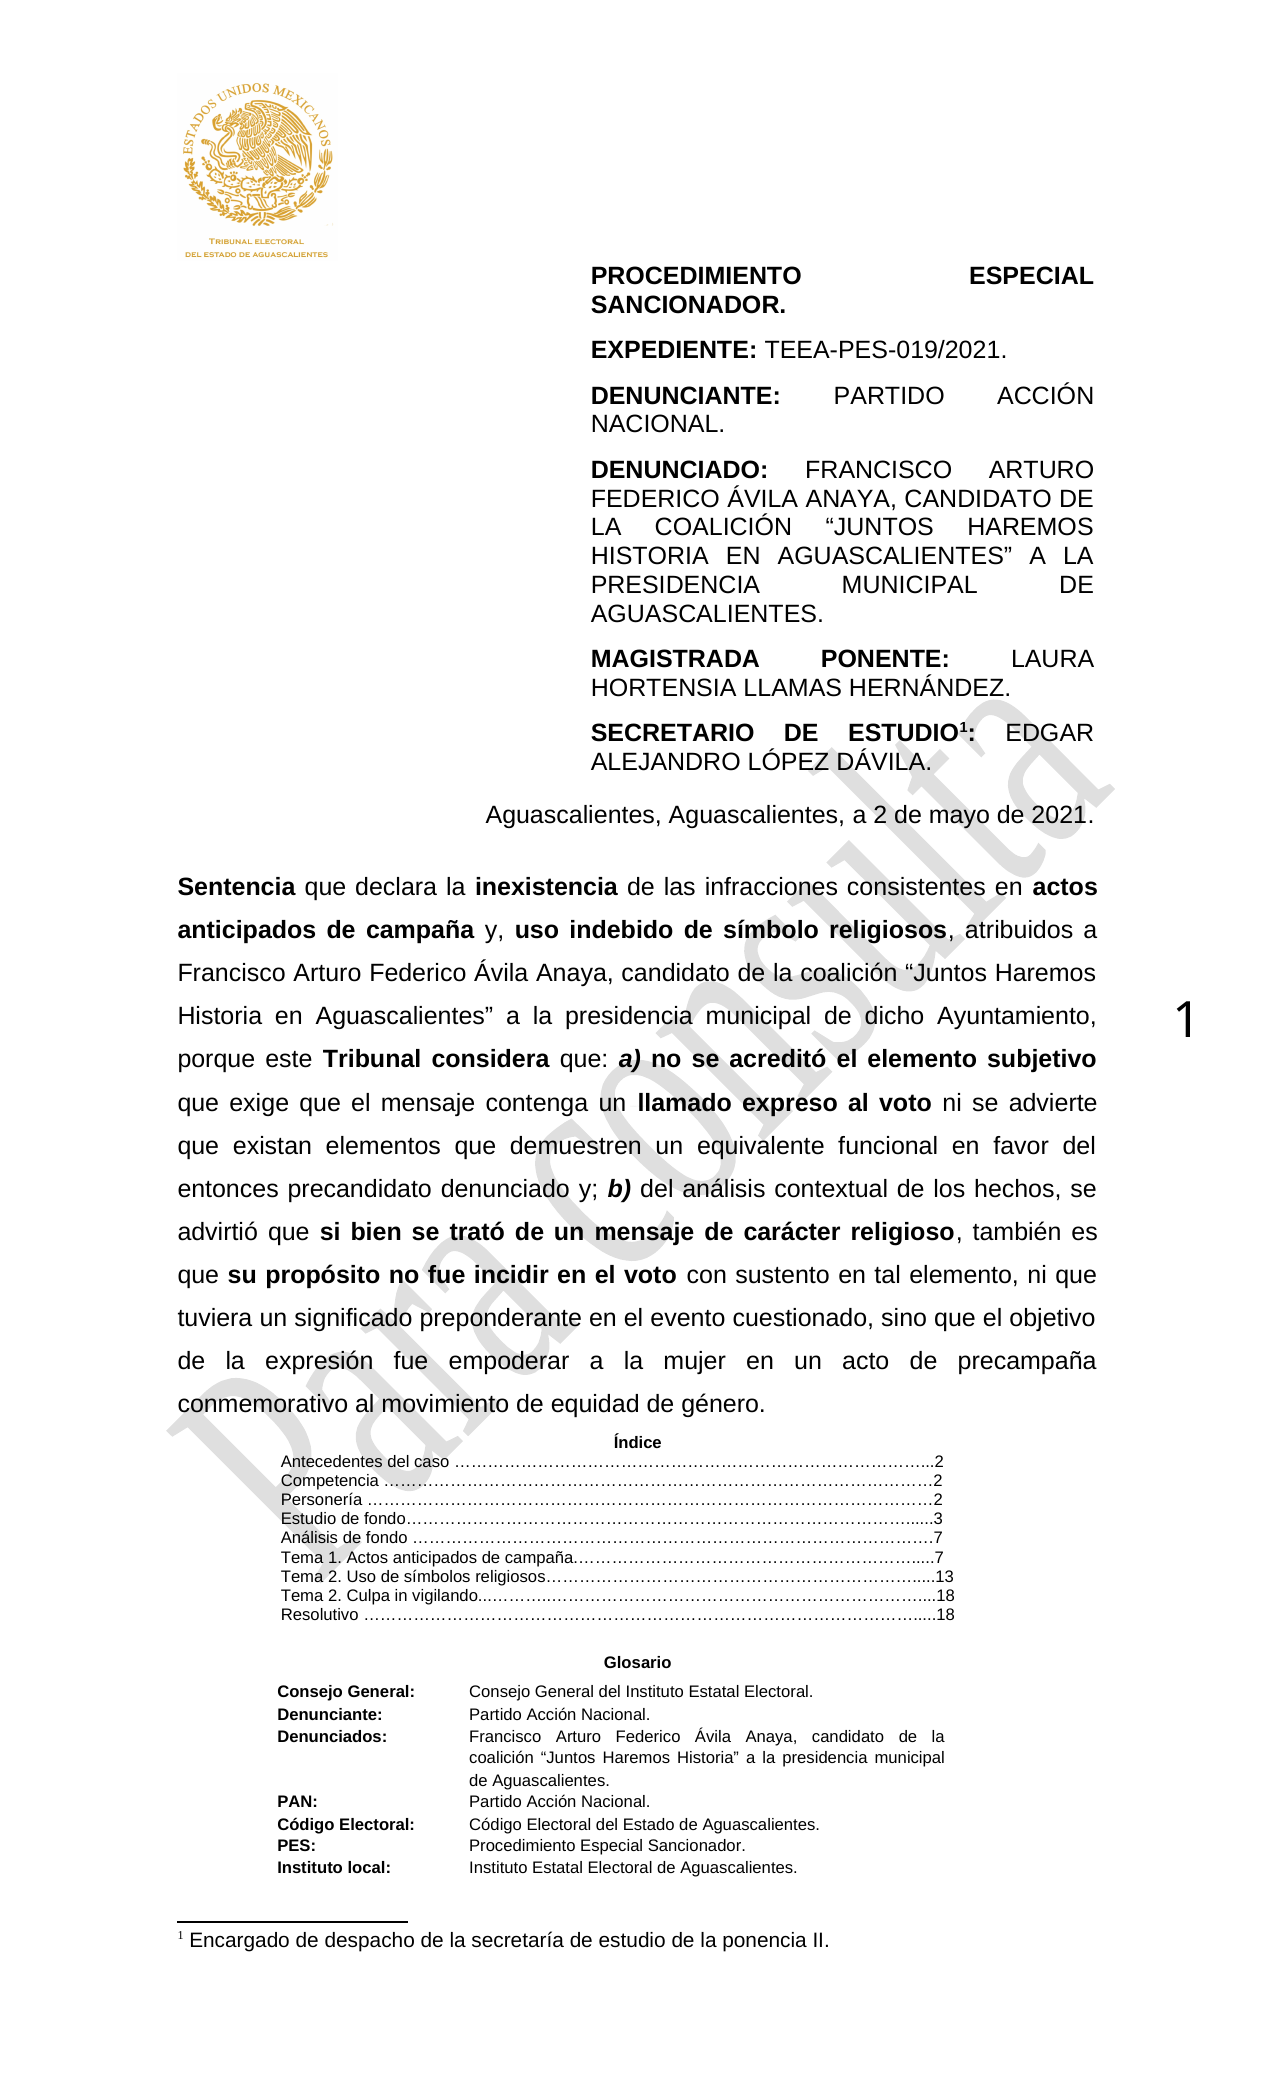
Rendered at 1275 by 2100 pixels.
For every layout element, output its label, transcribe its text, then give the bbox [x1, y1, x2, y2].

table_header Consejo General del Instituto Estatal Electoral. [458, 1682, 1099, 1704]
text EXPEDIENTE: TEEA-PES-019/2021. [591, 335, 1094, 364]
text Sentencia que declara la inexistencia de las infracciones consistentes en actos anticipados de campaña y, uso indebido de símbolo religiosos, atribuidos a Francisco Arturo Federico Ávila Anaya, candidato de la coalición “Juntos Haremos Historia en Aguascalientes” a la presidencia municipal de dicho Ayuntamiento, porque este Tribunal considera que: a) no se acreditó el elemento subjetivo que exige que el mensaje contenga un llamado expreso al voto ni se advierte que existan elementos que demuestren un equivalente funcional en favor del entonces precandidato denunciado y; b) del análisis contextual de los hechos, se advirtió que si bien se trató de un mensaje de carácter religioso, también es que su propósito no fue incidir en el voto con sustento en tal elemento, ni que tuviera un significado preponderante en el evento cuestionado, sino que el objetivo de la expresión fue empoderar a la mujer en un acto de precampaña conmemorativo al movimiento de equidad de género. [177, 872, 1098, 1418]
text MAGISTRADA PONENTE: LAURA HORTENSIA LLAMAS HERNÁNDEZ. [591, 644, 1094, 702]
text PROCEDIMIENTO ESPECIAL SANCIONADOR. [591, 261, 1094, 318]
text Glosario [419, 1653, 856, 1672]
picture [177, 73, 339, 261]
text SECRETARIO DE ESTUDIO: EDGAR ALEJANDRO LÓPEZ DÁVILA. [591, 718, 1094, 776]
table_header Consejo General: [266, 1682, 458, 1704]
table_cell Partido Acción Nacional. Francisco Arturo Federico Ávila Anaya, candidato de la coalición “Juntos Haremos Historia” a la presidencia municipal de Aguascalientes. Partido Acción Nacional. Código Electoral del Estado de Aguascalientes. Procedimiento Especial Sancionador. Instituto Estatal Electoral de Aguascalientes. [458, 1704, 1099, 1881]
text DENUNCIANTE: PARTIDO ACCIÓN NACIONAL. [591, 381, 1094, 438]
text Aguascalientes, Aguascalientes, a 2 de mayo de 2021. [177, 800, 1094, 829]
text DENUNCIADO: FRANCISCO ARTURO FEDERICO ÁVILA ANAYA, CANDIDATO DE LA COALICIÓN “JUNTOS HAREMOS HISTORIA EN AGUASCALIENTES” A LA PRESIDENCIA MUNICIPAL DE AGUASCALIENTES. [591, 455, 1094, 627]
table_cell Denunciante: Denunciados: PAN: Código Electoral: PES: Instituto local: [266, 1704, 458, 1881]
